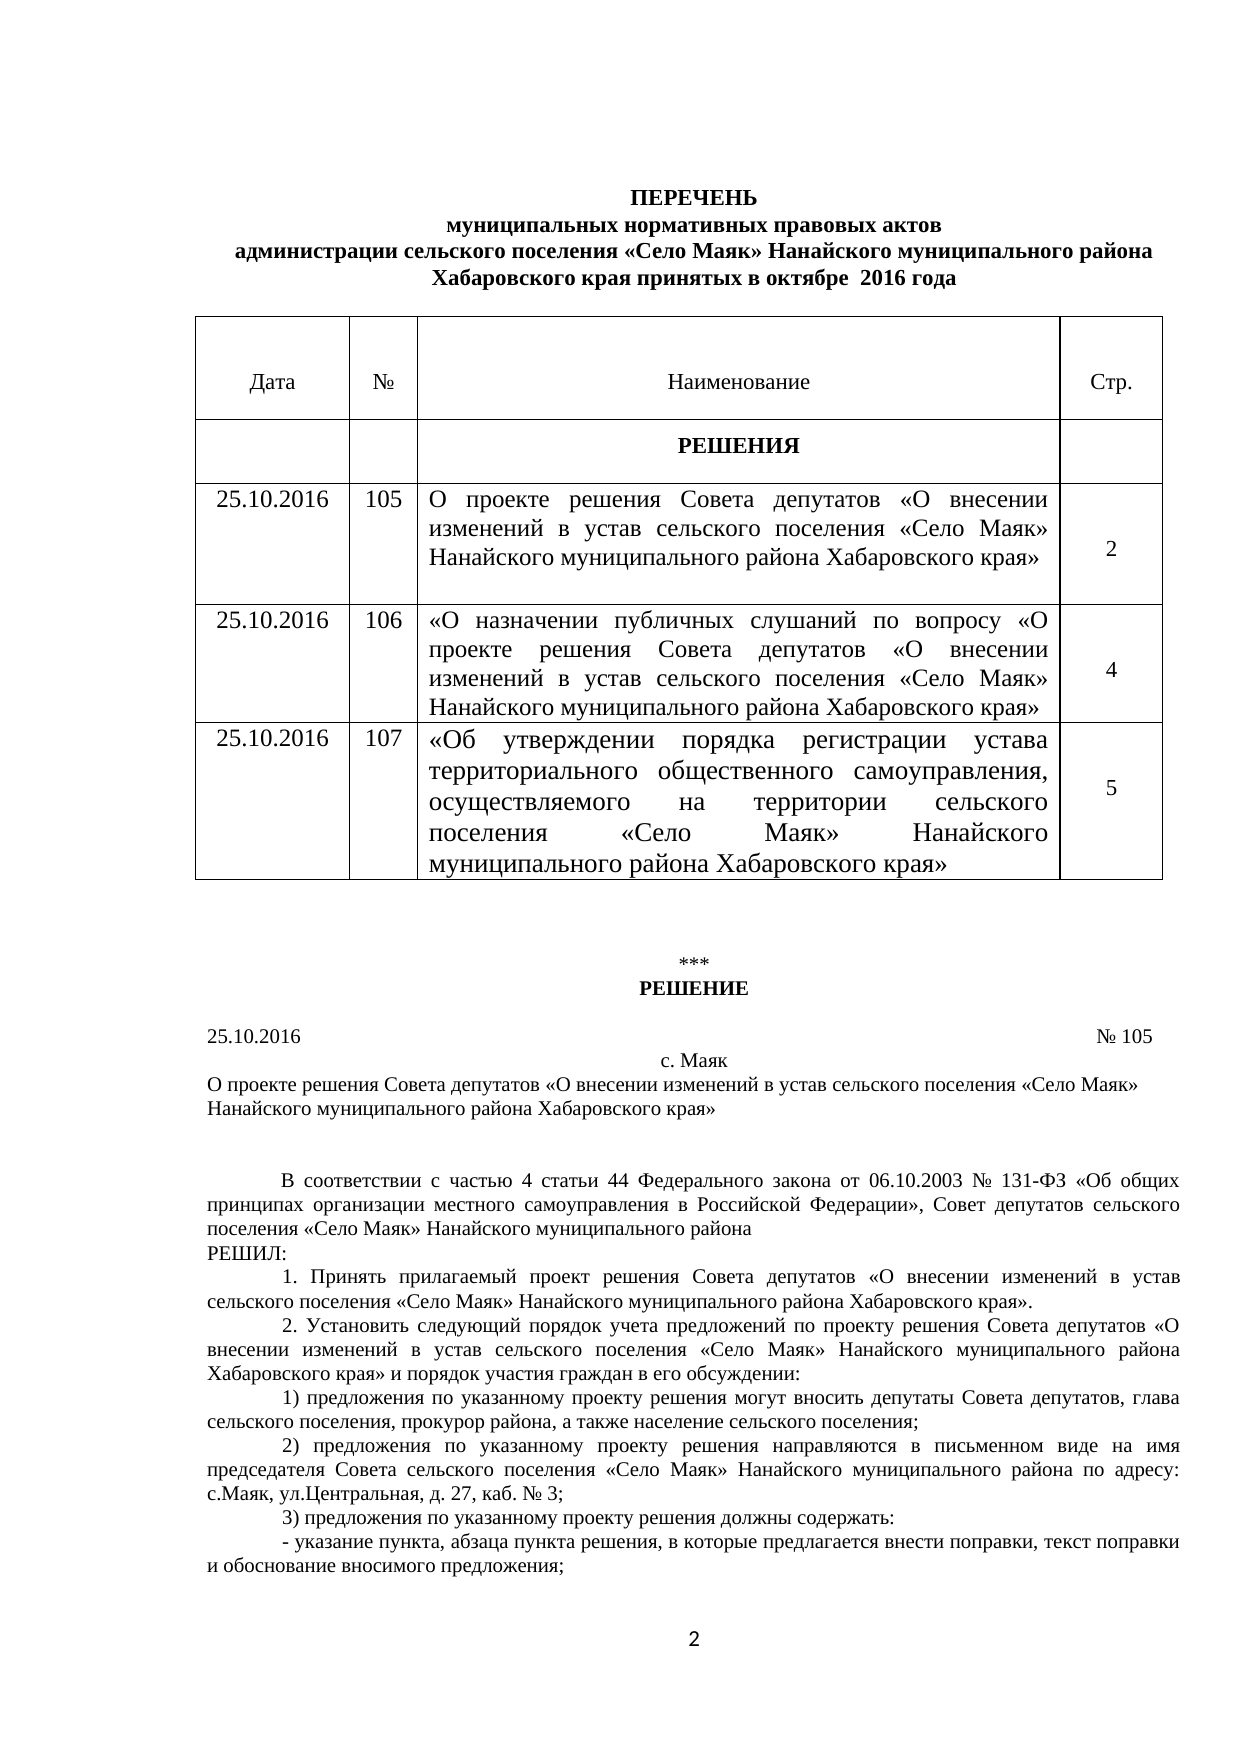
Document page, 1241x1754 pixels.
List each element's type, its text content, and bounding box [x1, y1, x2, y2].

text 2. Установить следующий порядок учета предложений по проекту решения Совета депутатов «О внесении изменений в устав сельского поселения «Село Маяк» Нанайского муниципального района Хабаровского края» и порядок участия граждан в его обсуждении: [207, 1313, 1181, 1385]
table_cell «О назначении публичных слушаний по вопросу «О проекте решения Совета депутатов «О внесении изменений в устав сельского поселения «Село Маяк» Нанайского муниципального района Хабаровского края» [418, 605, 1059, 722]
table_cell РЕШЕНИЯ [418, 420, 1059, 483]
text РЕШЕНИЕ [207, 976, 1181, 1000]
table_header Стр. [1061, 317, 1162, 419]
table_header Дата [196, 317, 349, 419]
table_cell [1061, 420, 1162, 483]
table_cell 2 [1061, 484, 1162, 604]
table_cell 25.10.2016 [196, 605, 349, 722]
text 3) предложения по указанному проекту решения должны содержать: [207, 1505, 1181, 1529]
text 25.10.2016 № 105 [207, 1024, 1181, 1048]
text муниципальных нормативных правовых актов [207, 211, 1181, 237]
table_cell 5 [1061, 723, 1162, 878]
text 1. Принять прилагаемый проект решения Совета депутатов «О внесении изменений в устав сельского поселения «Село Маяк» Нанайского муниципального района Хабаровского края». [207, 1264, 1181, 1313]
table_cell 25.10.2016 [196, 723, 349, 878]
text ПЕРЕЧЕНЬ [207, 184, 1181, 211]
table_cell 25.10.2016 [196, 484, 349, 604]
table_cell 105 [350, 484, 417, 604]
text - указание пункта, абзаца пункта решения, в которые предлагается внести поправки, текст поправки и обоснование вносимого предложения; [207, 1529, 1181, 1577]
table_cell «Об утверждении порядка регистрации устава территориального общественного самоуправления, осуществляемого на территории сельского поселения «Село Маяк» Нанайского муниципального района Хабаровского края» [418, 723, 1059, 878]
table_cell О проекте решения Совета депутатов «О внесении изменений в устав сельского поселения «Село Маяк» Нанайского муниципального района Хабаровского края» [418, 484, 1059, 604]
text с. Маяк [207, 1048, 1181, 1072]
table_cell [350, 420, 417, 483]
text 2) предложения по указанному проекту решения направляются в письменном виде на имя председателя Совета сельского поселения «Село Маяк» Нанайского муниципального района по адресу: с.Маяк, ул.Центральная, д. 27, каб. № 3; [207, 1433, 1181, 1505]
text администрации сельского поселения «Село Маяк» Нанайского муниципального района Хабаровского края принятых в октябре 2016 года [207, 237, 1181, 290]
table_cell 4 [1061, 605, 1162, 722]
table_cell 107 [350, 723, 417, 878]
text *** [207, 952, 1181, 976]
text О проекте решения Совета депутатов «О внесении изменений в устав сельского поселения «Село Маяк» Нанайского муниципального района Хабаровского края» [207, 1072, 1181, 1120]
text В соответствии с частью 4 статьи 44 Федерального закона от 06.10.2003 № 131-ФЗ «Об общих принципах организации местного самоуправления в Российской Федерации», Совет депутатов сельского поселения «Село Маяк» Нанайского муниципального района [207, 1168, 1181, 1240]
table_cell [196, 420, 349, 483]
table_header Наименование [418, 317, 1059, 419]
text 1) предложения по указанному проекту решения могут вносить депутаты Совета депутатов, глава сельского поселения, прокурор района, а также население сельского поселения; [207, 1385, 1181, 1433]
table_cell 106 [350, 605, 417, 722]
text РЕШИЛ: [207, 1240, 1181, 1264]
table_header № [350, 317, 417, 419]
